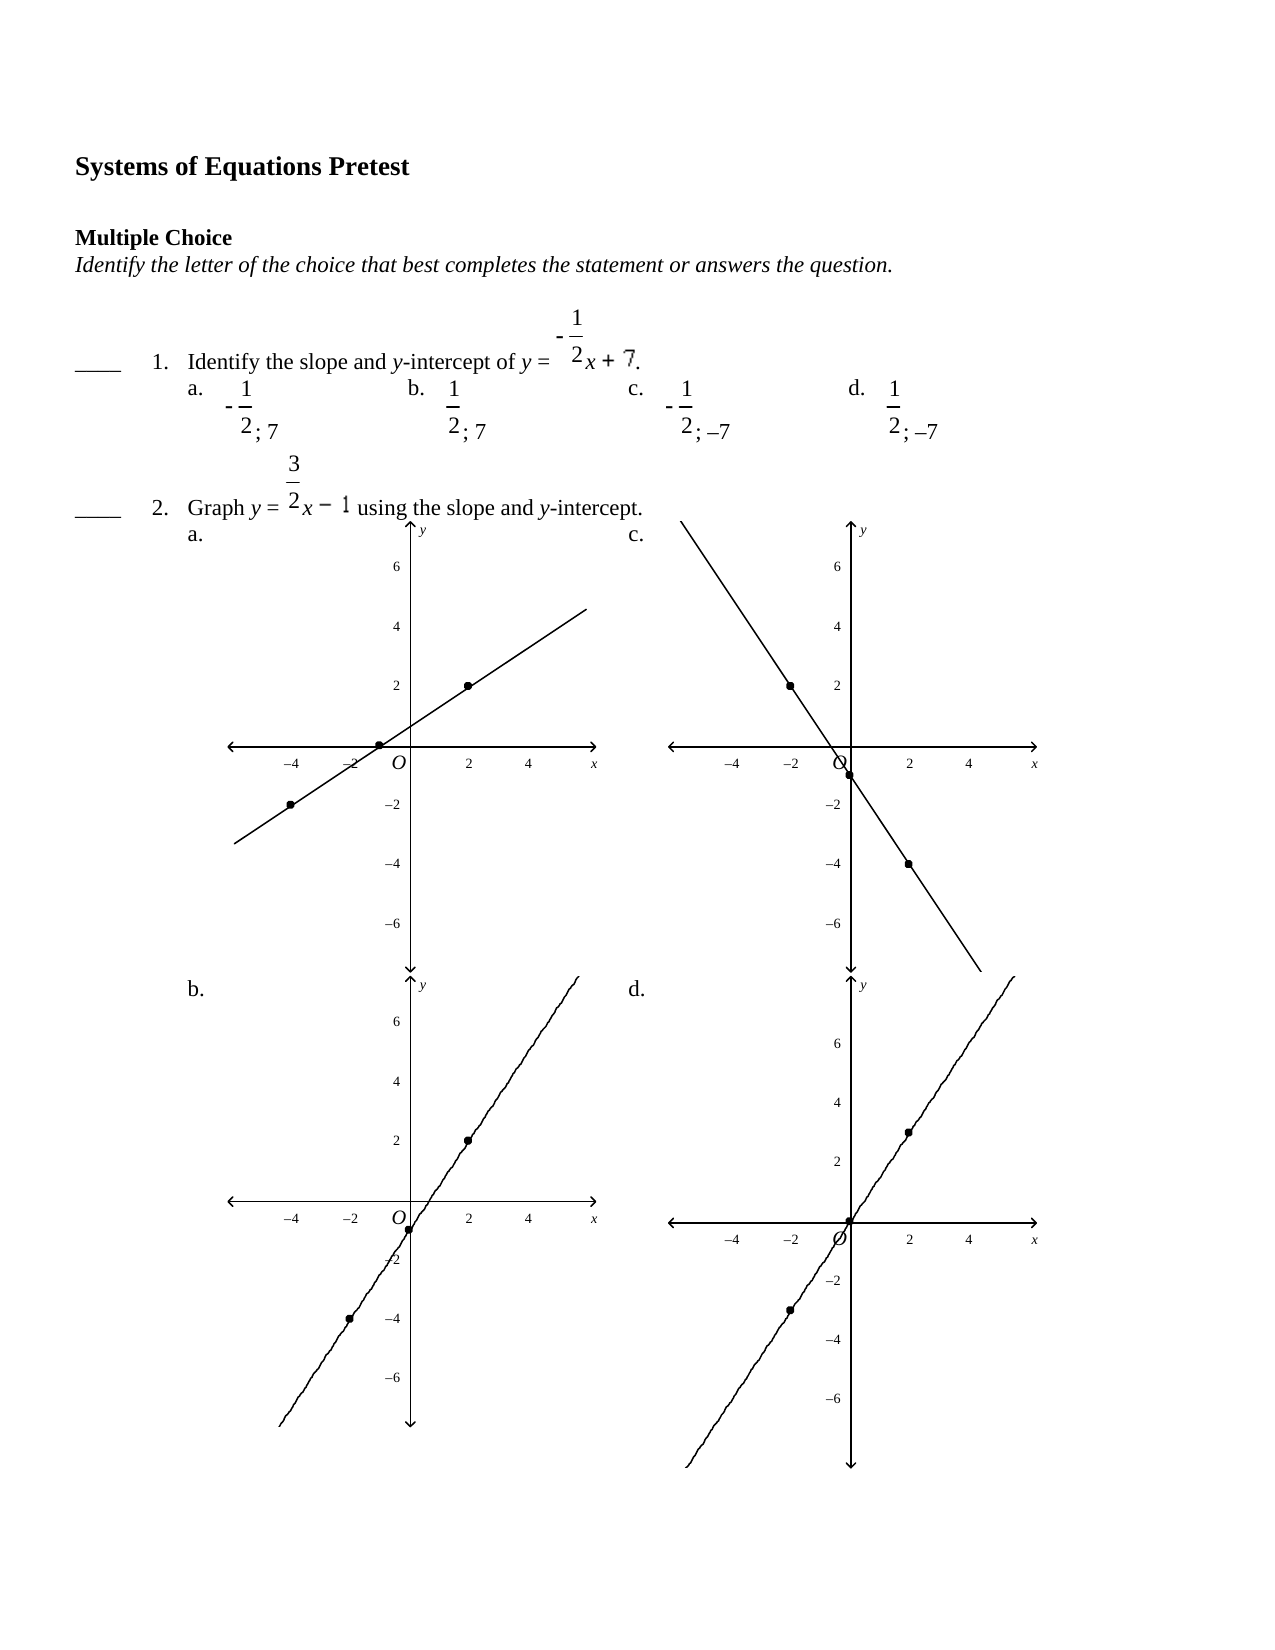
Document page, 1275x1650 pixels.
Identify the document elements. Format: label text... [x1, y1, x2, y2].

table_cell d. [624, 975, 661, 1470]
table_header ; 7 [220, 374, 403, 445]
table_cell [220, 975, 623, 1470]
table_header ; –7 [661, 374, 843, 445]
table_cell b. [183, 975, 220, 1470]
table_header c. [624, 520, 661, 975]
table_header b. [403, 374, 441, 445]
table_header d. [844, 374, 881, 445]
text ____ 2. Graph y = x using the slope and y-intercept. [75, 450, 1200, 520]
table_header [220, 520, 623, 975]
text Identify the letter of the choice that best completes the statement or answers the question. [75, 251, 1200, 277]
text Multiple Choice [75, 224, 1200, 251]
text Systems of Equations Pretest [75, 150, 1200, 181]
picture [312, 491, 352, 516]
table_header a. [183, 520, 220, 975]
table_header ; 7 [441, 374, 623, 445]
table_header ; –7 [881, 374, 1064, 445]
table_header [661, 520, 1064, 975]
text ____ 1. Identify the slope and y-intercept of y = x. [75, 303, 1200, 374]
picture [595, 345, 635, 370]
table_header c. [623, 374, 661, 445]
table_header a. [183, 374, 220, 445]
table_cell [661, 975, 1064, 1470]
